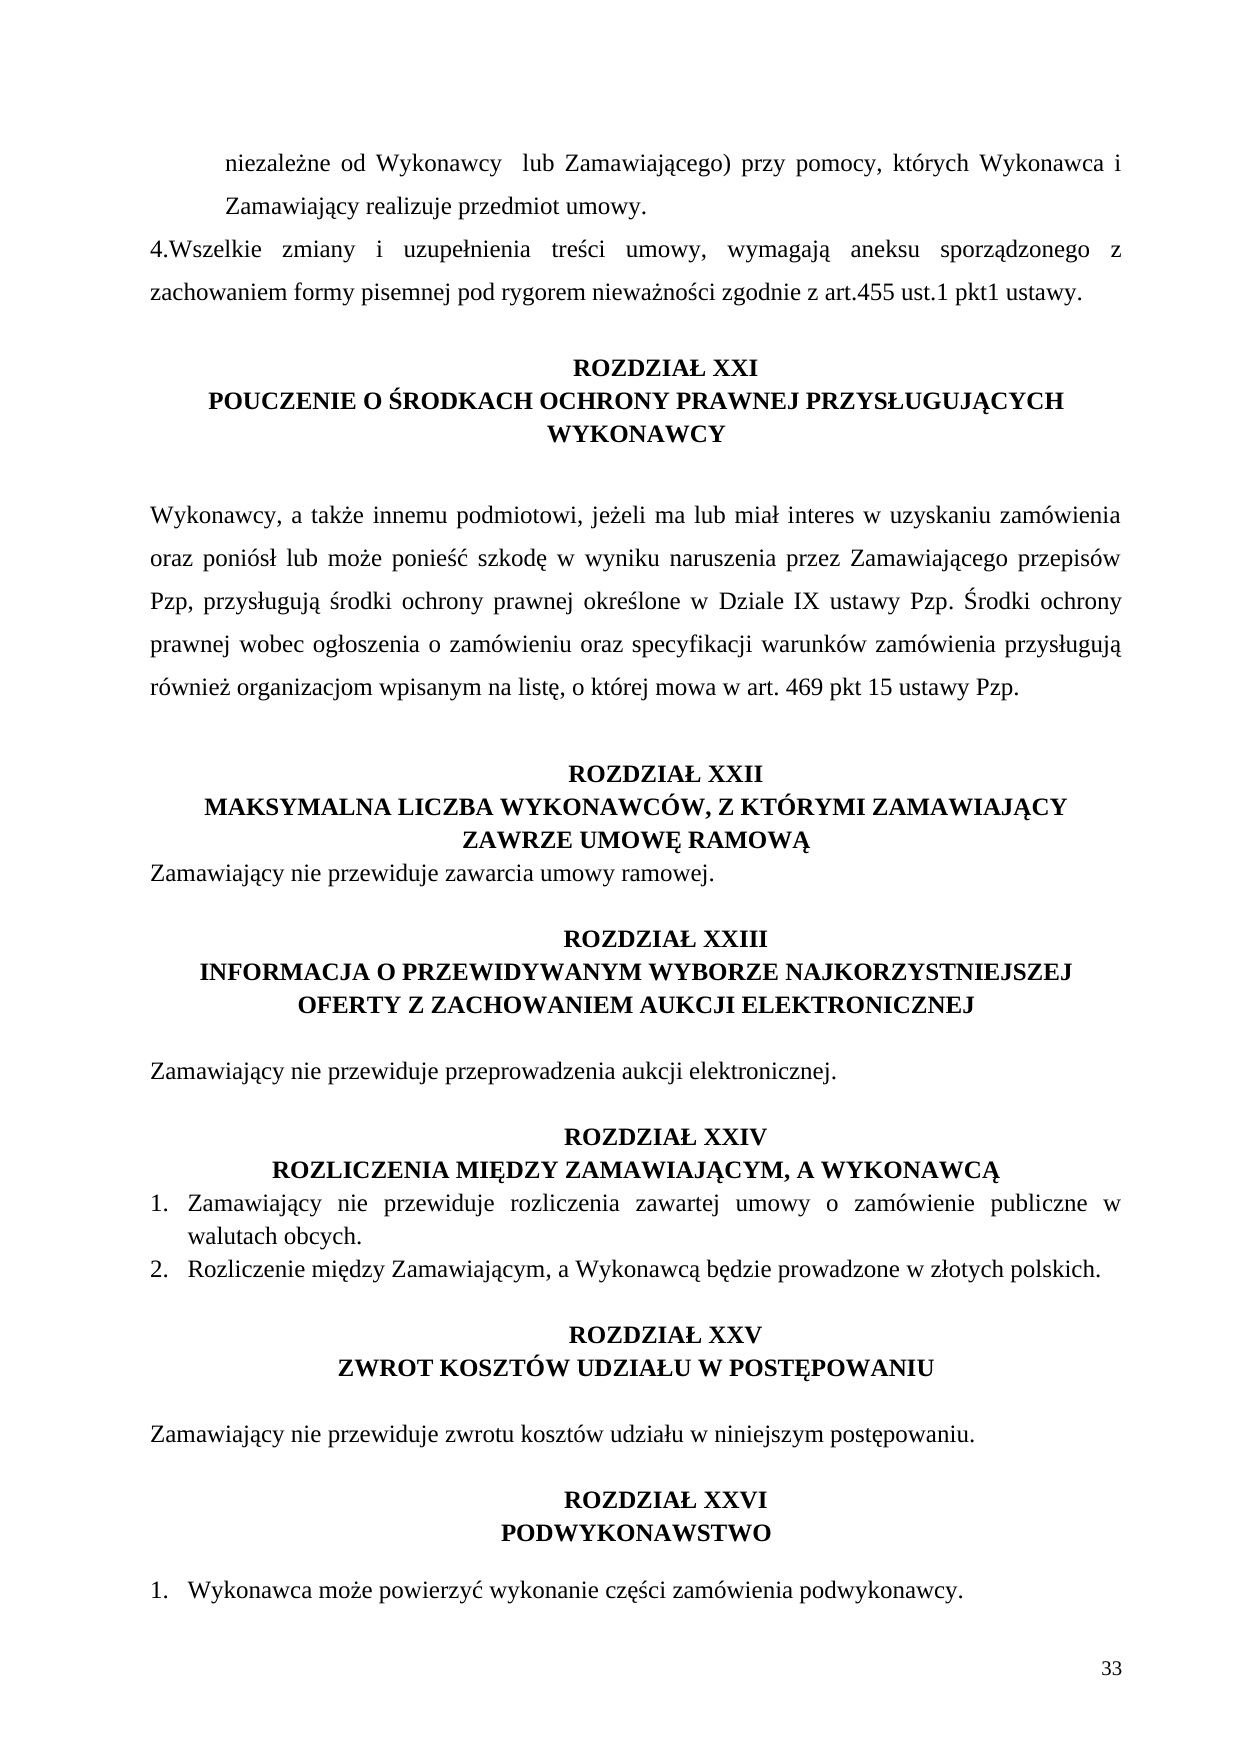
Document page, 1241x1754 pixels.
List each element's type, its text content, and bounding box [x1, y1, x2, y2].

list Zamawiający nie przewiduje rozliczenia zawartej umowy o zamówienie publiczne w walutach obcych. [150, 1188, 1122, 1250]
text Zamawiający nie przewiduje zwrotu kosztów udziału w niniejszym postępowaniu. [150, 1419, 1122, 1448]
text Zamawiający nie przewiduje przeprowadzenia aukcji elektronicznej. [150, 1056, 1122, 1085]
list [187, 148, 1122, 219]
subtitle ROZDZIAŁ XXI [209, 353, 1122, 382]
subtitle ROZDZIAŁ XXIV [209, 1122, 1122, 1151]
subtitle PODWYKONAWSTWO [150, 1518, 1122, 1547]
subtitle INFORMACJA O PRZEWIDYWANYM WYBORZE NAJKORZYSTNIEJSZEJ OFERTY Z ZACHOWANIEM AUKCJI ELEKTRONICZNEJ [150, 957, 1122, 1019]
subtitle ROZDZIAŁ XXIII [209, 924, 1122, 953]
text Wykonawcy, a także innemu podmiotowi, jeżeli ma lub miał interes w uzyskaniu zamówienia oraz poniósł lub może ponieść szkodę w wyniku naruszenia przez Zamawiającego przepisów Pzp, przysługują środki ochrony prawnej określone w Dziale IX ustawy Pzp. Środki ochrony prawnej wobec ogłoszenia o zamówieniu oraz specyfikacji warunków zamówienia przysługują również organizacjom wpisanym na listę, o której mowa w art. 469 pkt 15 ustawy Pzp. [150, 500, 1122, 701]
subtitle ROZDZIAŁ XXV [209, 1320, 1122, 1349]
subtitle ROZLICZENIA MIĘDZY ZAMAWIAJĄCYM, A WYKONAWCĄ [150, 1155, 1122, 1184]
subtitle ROZDZIAŁ XXVI [209, 1485, 1122, 1514]
text 4.Wszelkie zmiany i uzupełnienia treści umowy, wymagają aneksu sporządzonego z zachowaniem formy pisemnej pod rygorem nieważności zgodnie z art.455 ust.1 pkt1 ustawy. [150, 234, 1122, 306]
list Wykonawca może powierzyć wykonanie części zamówienia podwykonawcy. [150, 1575, 1122, 1604]
subtitle POUCZENIE O ŚRODKACH OCHRONY PRAWNEJ PRZYSŁUGUJĄCYCH WYKONAWCY [150, 386, 1122, 448]
subtitle MAKSYMALNA LICZBA WYKONAWCÓW, Z KTÓRYMI ZAMAWIAJĄCY ZAWRZE UMOWĘ RAMOWĄ [150, 792, 1122, 853]
text Zamawiający nie przewiduje zawarcia umowy ramowej. [150, 858, 1122, 887]
subtitle ZWROT KOSZTÓW UDZIAŁU W POSTĘPOWANIU [150, 1353, 1122, 1382]
list Rozliczenie między Zamawiającym, a Wykonawcą będzie prowadzone w złotych polskich. [150, 1254, 1122, 1283]
subtitle ROZDZIAŁ XXII [209, 759, 1122, 787]
